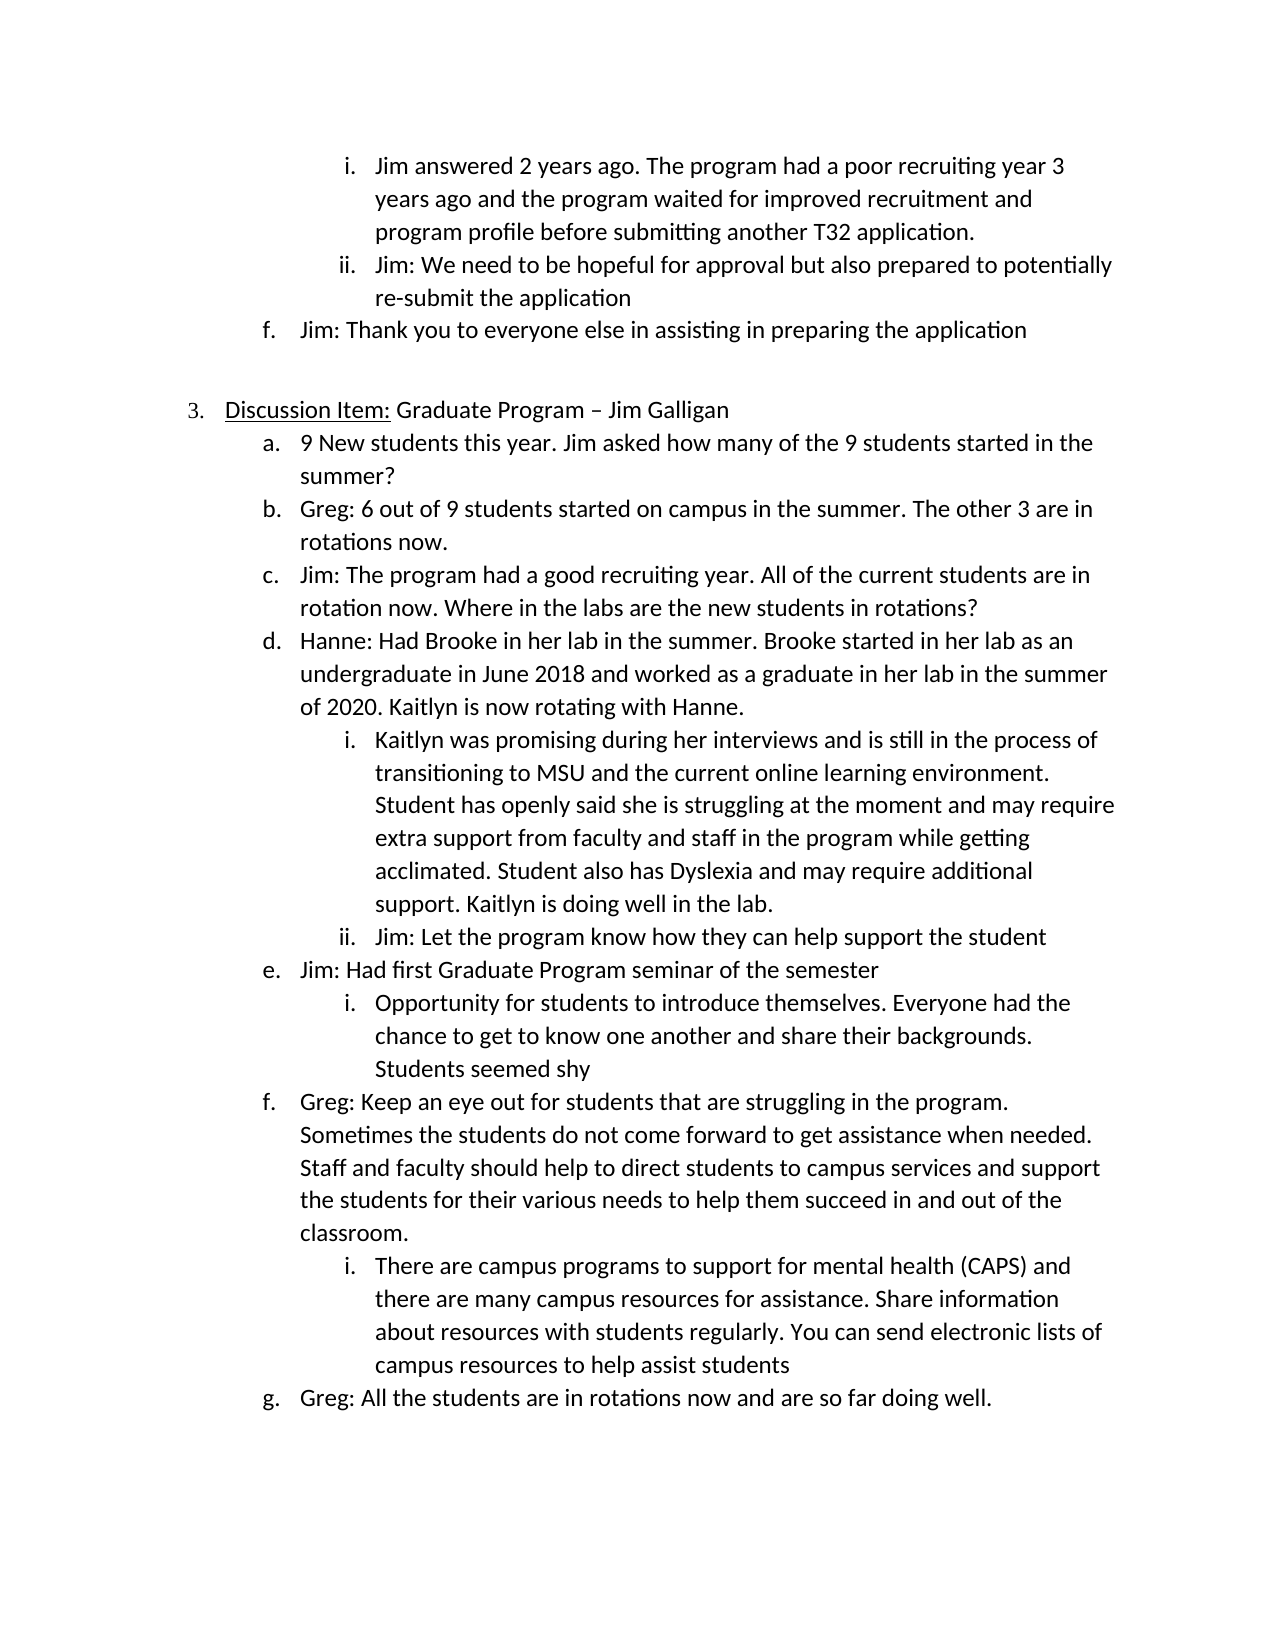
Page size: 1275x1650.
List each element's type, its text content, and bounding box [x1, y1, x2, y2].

list Jim: The program had a good recruiting year. All of the current students are in rotation now. Where in the labs are the new students in rotations? [262, 559, 1125, 623]
list Opportunity for students to introduce themselves. Everyone had the chance to get to know one another and share their backgrounds. Students seemed shy [356, 987, 1125, 1083]
list Discussion Item: Graduate Program – Jim Galligan [187, 395, 1125, 425]
list Jim: We need to be hopeful for approval but also prepared to potentially re-submit the application [356, 249, 1125, 312]
list Greg: 6 out of 9 students started on campus in the summer. The other 3 are in rotations now. [262, 493, 1125, 557]
list Greg: All the students are in rotations now and are so far doing well. [262, 1382, 1125, 1413]
list Jim: Let the program know how they can help support the student [356, 921, 1125, 952]
list 9 New students this year. Jim asked how many of the 9 students started in the summer? [262, 428, 1125, 491]
list Jim: Thank you to everyone else in assisting in preparing the application [262, 314, 1125, 345]
list Jim: Had first Graduate Program seminar of the semester [262, 954, 1125, 985]
list There are campus programs to support for mental health (CAPS) and there are many campus resources for assistance. Share information about resources with students regularly. You can send electronic lists of campus resources to help assist students [356, 1251, 1125, 1380]
list Greg: Keep an eye out for students that are struggling in the program. Sometimes the students do not come forward to get assistance when needed. Staff and faculty should help to direct students to campus services and support the students for their various needs to help them succeed in and out of the classroom. [262, 1086, 1125, 1248]
list Jim answered 2 years ago. The program had a poor recruiting year 3 years ago and the program waited for improved recruitment and program profile before submitting another T32 application. [356, 150, 1125, 246]
list Hanne: Had Brooke in her lab in the summer. Brooke started in her lab as an undergraduate in June 2018 and worked as a graduate in her lab in the summer of 2020. Kaitlyn is now rotating with Hanne. [262, 625, 1125, 721]
list Kaitlyn was promising during her interviews and is still in the process of transitioning to MSU and the current online learning environment. Student has openly said she is struggling at the moment and may require extra support from faculty and staff in the program while getting acclimated. Student also has Dyslexia and may require additional support. Kaitlyn is doing well in the lab. [356, 724, 1125, 919]
